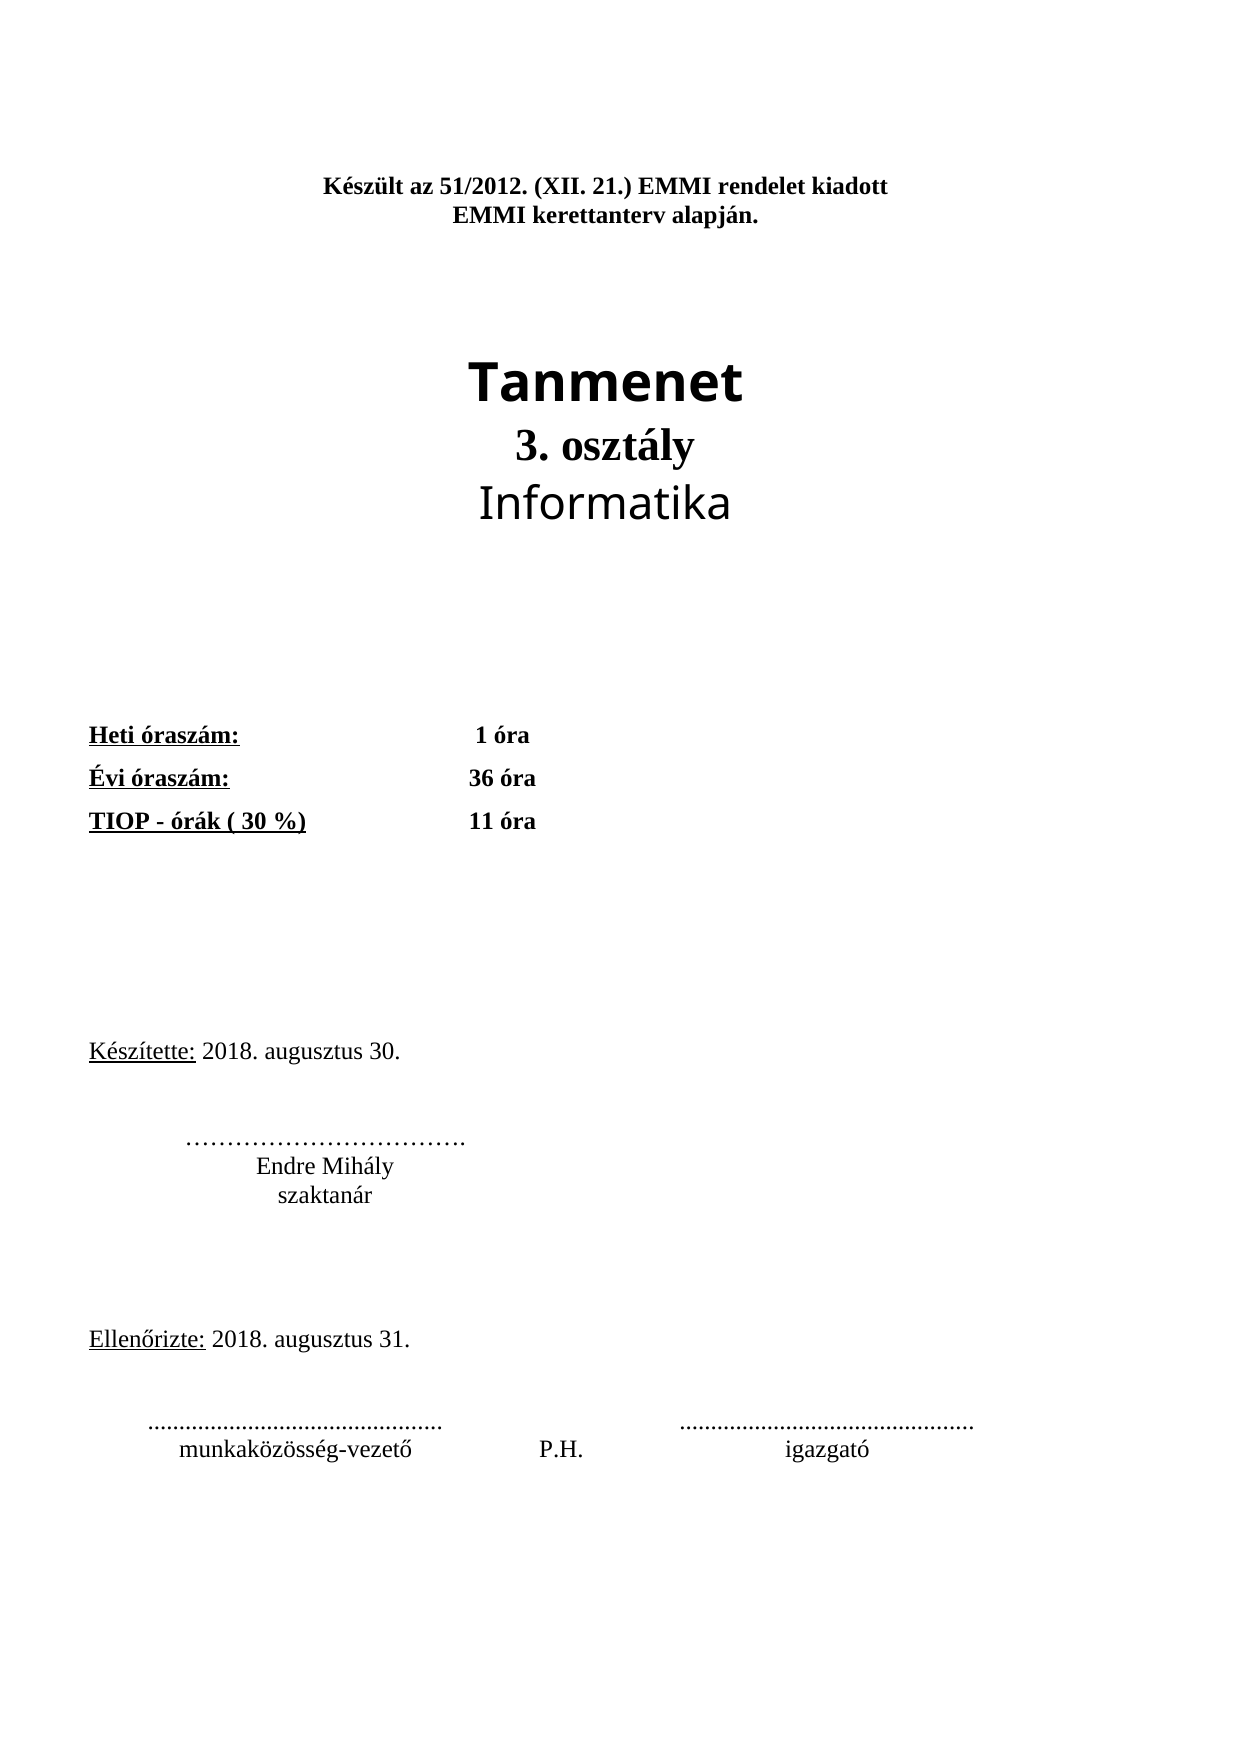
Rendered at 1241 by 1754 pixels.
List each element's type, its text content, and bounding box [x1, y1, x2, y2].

text EMMI kerettanterv alapján. [89, 200, 1122, 229]
text Heti óraszám: 1 óra [89, 720, 1122, 749]
text Ellenőrizte: 2018. augusztus 31. [89, 1324, 1122, 1352]
text szaktanár [118, 1180, 531, 1209]
text munkaközösség-vezető P.H. igazgató [89, 1434, 1122, 1463]
text Informatika [89, 470, 1122, 532]
text Endre Mihály [118, 1151, 531, 1180]
text Évi óraszám: 36 óra [89, 763, 1122, 792]
text 3. osztály [89, 417, 1122, 470]
text Készült az 51/2012. (XII. 21.) EMMI rendelet kiadott [89, 171, 1122, 200]
text Készítette: 2018. augusztus 30. [89, 1036, 1122, 1065]
text Tanmenet [89, 344, 1122, 417]
text TIOP - órák ( 30 %) 11 óra [89, 806, 1122, 835]
text ……………………………. [118, 1122, 531, 1151]
